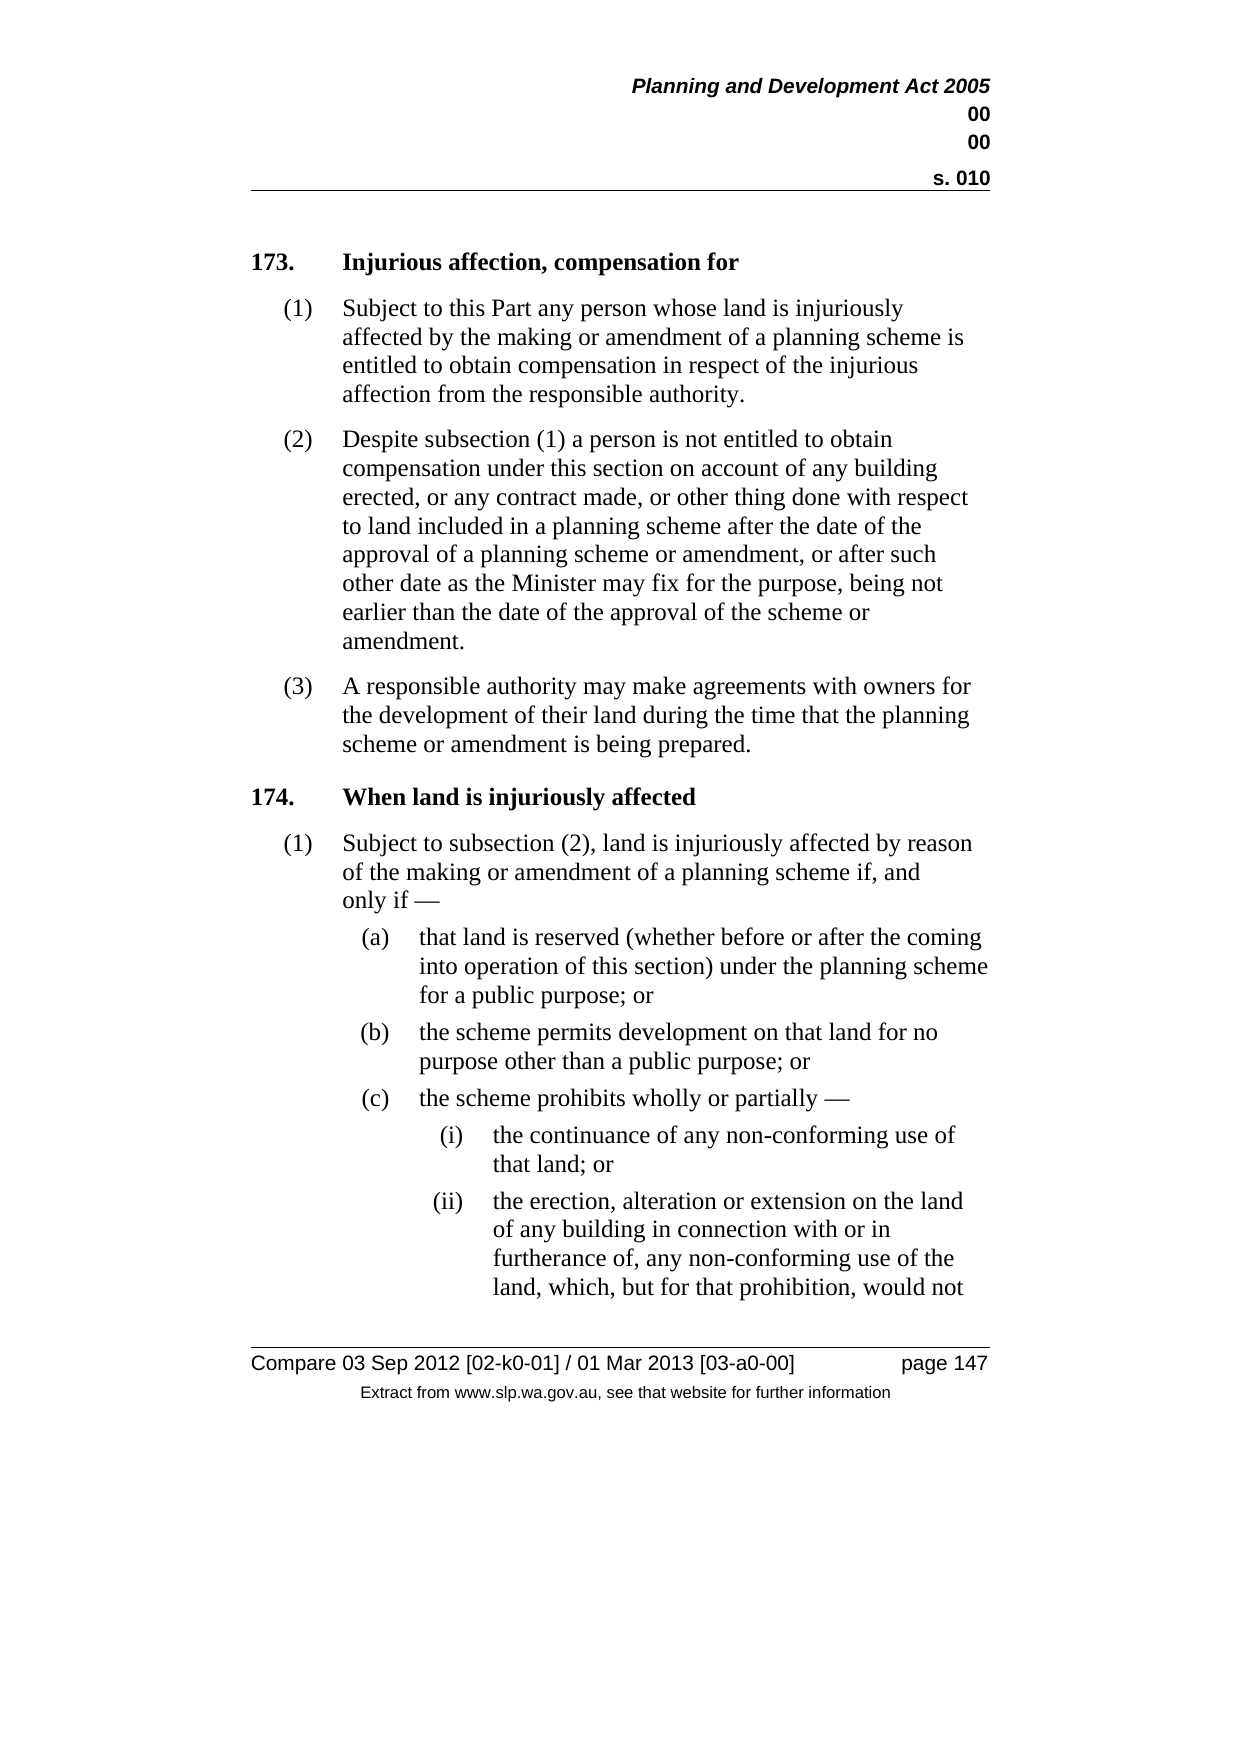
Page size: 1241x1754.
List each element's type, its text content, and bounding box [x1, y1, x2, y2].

text (a) that land is reserved (whether before or after the coming into operation of this section) under the planning scheme for a public purpose; or [251, 922, 990, 1009]
subtitle 173. Injurious affection, compensation for [251, 247, 990, 276]
subtitle 174. When land is injuriously affected [251, 782, 990, 811]
text (1) Subject to this Part any person whose land is injuriously affected by the making or amendment of a planning scheme is entitled to obtain compensation in respect of the injurious affection from the responsible authority. [251, 293, 990, 408]
text (1) Subject to subsection (2), land is injuriously affected by reason of the making or amendment of a planning scheme if, and only if — [251, 828, 990, 914]
text (2) Despite subsection (1) a person is not entitled to obtain compensation under this section on account of any building erected, or any contract made, or other thing done with respect to land included in a planning scheme after the date of the approval of a planning scheme or amendment, or after such other date as the Minister may fix for the purpose, being not earlier than the date of the approval of the scheme or amendment. [251, 424, 990, 654]
text (3) A responsible authority may make agreements with owners for the development of their land during the time that the planning scheme or amendment is being prepared. [251, 671, 990, 757]
text (b) the scheme permits development on that land for no purpose other than a public purpose; or [251, 1017, 990, 1074]
text (c) the scheme prohibits wholly or partially — [251, 1083, 990, 1112]
text (i) the continuance of any non-conforming use of that land; or [251, 1120, 990, 1177]
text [251, 1186, 990, 1301]
